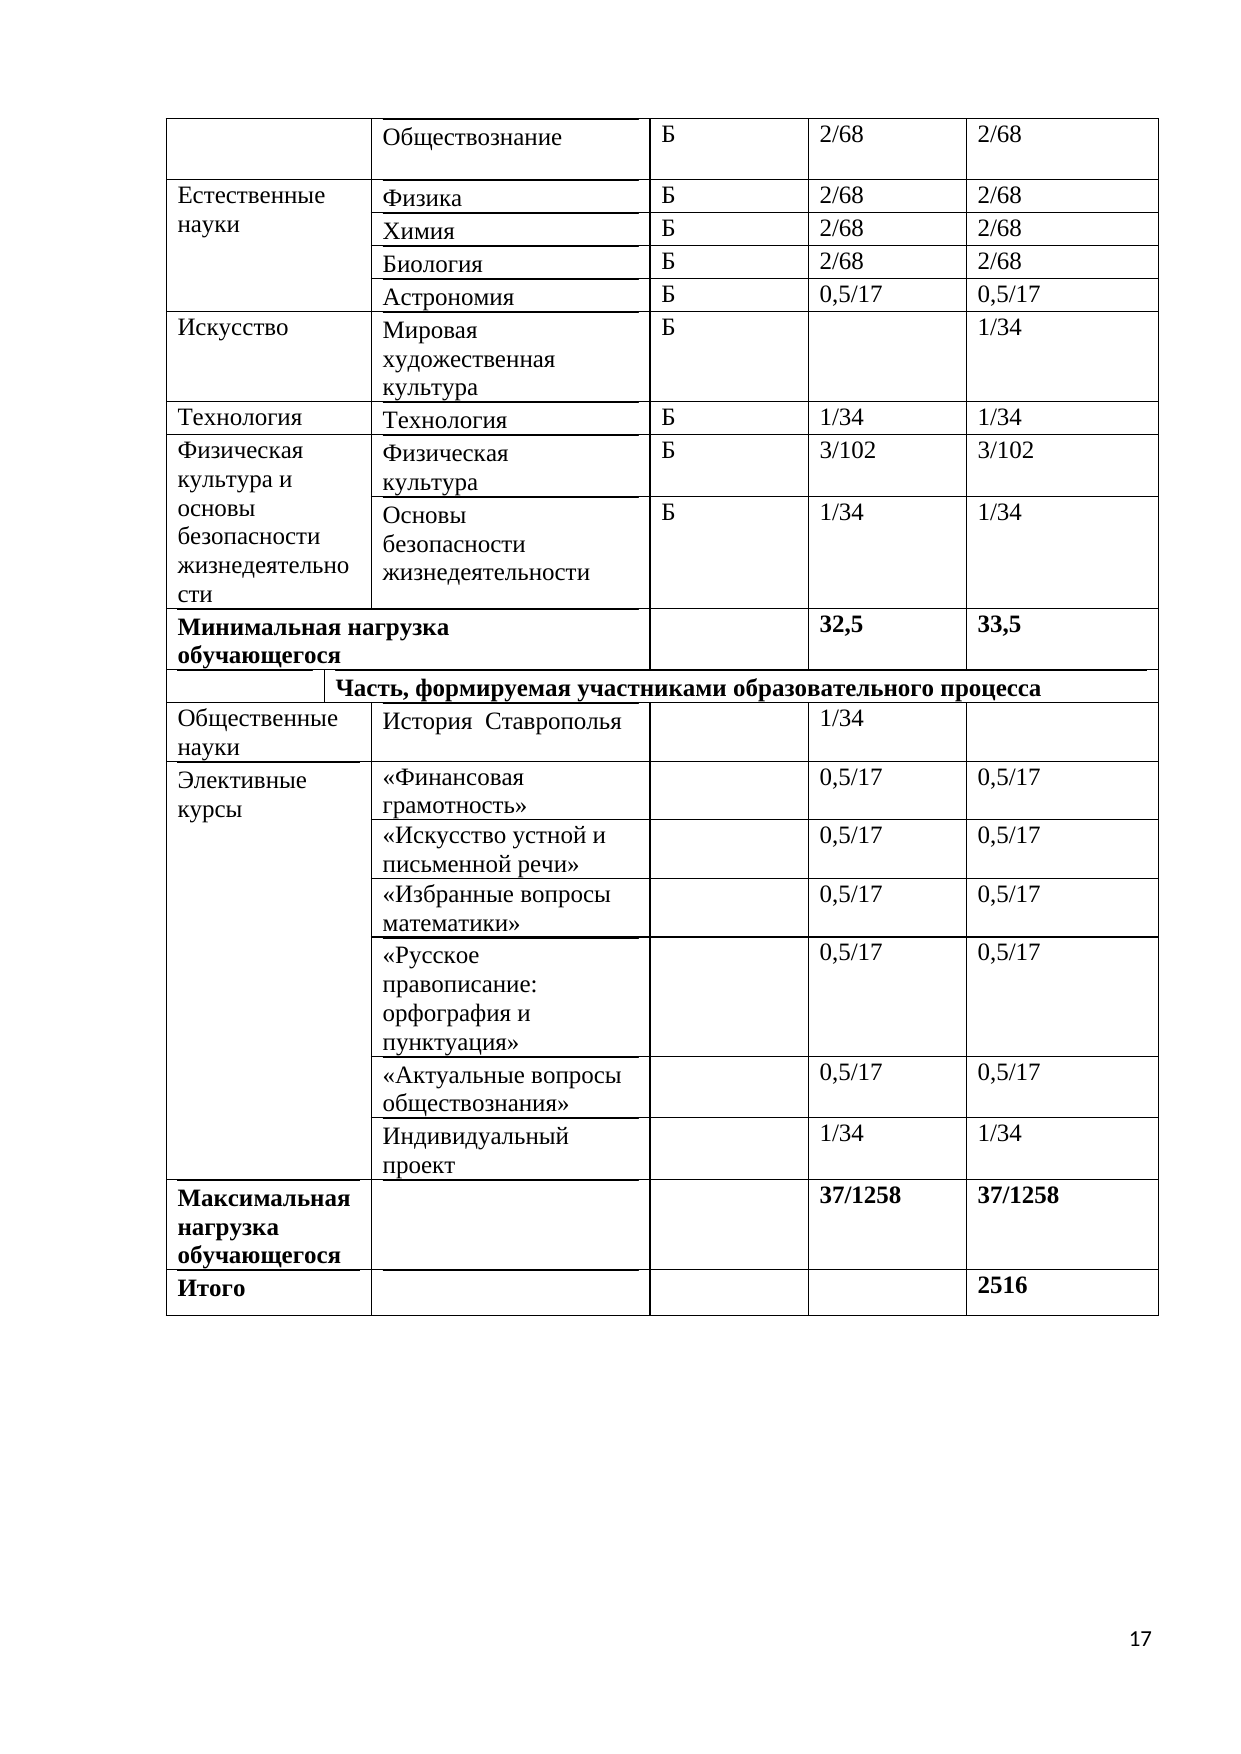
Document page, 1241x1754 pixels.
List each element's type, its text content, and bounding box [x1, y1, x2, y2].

table_cell 1/34 [967, 497, 1158, 608]
table_cell Б [651, 246, 808, 278]
table_cell [651, 703, 808, 761]
table_cell 2/68 [967, 213, 1158, 245]
table_cell 2516 [967, 1270, 1158, 1314]
table_cell 0,5/17 [809, 1057, 966, 1117]
table_cell 3/102 [967, 435, 1158, 496]
table_cell 2/68 [967, 246, 1158, 278]
table_cell 37/1258 [809, 1180, 966, 1269]
table_cell 1/34 [809, 402, 966, 434]
table_cell [167, 670, 324, 702]
table_cell Элективные курсы [167, 762, 371, 1179]
table_cell 0,5/17 [809, 820, 966, 878]
table_cell 0,5/17 [967, 938, 1158, 1056]
table_cell 2/68 [967, 180, 1158, 212]
table_cell Б [651, 119, 808, 179]
table_cell Б [651, 180, 808, 212]
table_cell [651, 1057, 808, 1117]
table_cell Максимальная нагрузка обучающегося [167, 1180, 371, 1269]
table_cell «Избранные вопросы математики» [372, 879, 649, 936]
table_cell Физическая культура [372, 435, 649, 496]
table_cell [651, 1270, 808, 1314]
table_cell [651, 609, 808, 669]
table_cell [372, 1270, 649, 1314]
table_cell [809, 312, 966, 401]
table_cell Б [651, 435, 808, 496]
table_cell 1/34 [967, 312, 1158, 401]
table_cell 3/102 [809, 435, 966, 496]
table_cell 0,5/17 [809, 879, 966, 936]
table_cell Б [651, 279, 808, 311]
table_cell [651, 1118, 808, 1179]
table_cell Б [651, 402, 808, 434]
table_cell [651, 1180, 808, 1269]
table_cell Технология [167, 402, 371, 434]
table_cell Б [651, 213, 808, 245]
table_cell Итого [167, 1270, 371, 1314]
table_cell [809, 1270, 966, 1314]
table_cell 37/1258 [967, 1180, 1158, 1269]
table_cell [651, 820, 808, 878]
table_cell Химия [372, 213, 649, 245]
table_cell Индивидуальный проект [372, 1118, 649, 1179]
table_cell Искусство [167, 312, 371, 401]
table_cell «Финансовая грамотность» [372, 762, 649, 819]
table_cell Часть, формируемая участниками образовательного процесса [325, 670, 1158, 702]
table_cell «Искусство устной и письменной речи» [372, 820, 649, 878]
table_cell 0,5/17 [809, 938, 966, 1056]
table_cell Мировая художественная культура [372, 312, 649, 401]
table_cell «Русское правописание: орфография и пунктуация» [372, 938, 649, 1056]
table_cell Физика [372, 180, 649, 212]
table_cell 32,5 [809, 609, 966, 669]
table_cell 1/34 [809, 497, 966, 608]
table_cell История Ставрополья [372, 703, 649, 761]
table_cell 2/68 [809, 246, 966, 278]
table_cell Основы безопасности жизнедеятельности [372, 497, 649, 608]
table_cell Минимальная нагрузка обучающегося [167, 609, 649, 669]
table_cell Общественные науки [167, 703, 371, 761]
table_cell 2/68 [809, 180, 966, 212]
table_cell 1/34 [809, 703, 966, 761]
table_cell 1/34 [967, 1118, 1158, 1179]
table_cell Физическая культура и основы безопасности жизнедеятельности [167, 435, 371, 608]
table_cell Астрономия [372, 279, 649, 311]
table_cell 1/34 [967, 402, 1158, 434]
table_cell [651, 938, 808, 1056]
table_cell 0,5/17 [967, 820, 1158, 878]
table_cell [967, 703, 1158, 761]
table_cell 33,5 [967, 609, 1158, 669]
table_cell 0,5/17 [967, 279, 1158, 311]
table_cell 0,5/17 [967, 1057, 1158, 1117]
table_cell [651, 762, 808, 819]
table_cell 0,5/17 [809, 762, 966, 819]
table_cell Биология [372, 246, 649, 278]
table_cell 1/34 [809, 1118, 966, 1179]
table_cell [372, 1180, 649, 1269]
table_cell 2/68 [809, 119, 966, 179]
table_cell 0,5/17 [967, 762, 1158, 819]
table_cell 2/68 [967, 119, 1158, 179]
table_cell Технология [372, 402, 649, 434]
table_cell 0,5/17 [967, 879, 1158, 936]
table_cell 0,5/17 [809, 279, 966, 311]
table_cell Естественные науки [167, 180, 371, 311]
table_cell Б [651, 312, 808, 401]
table_cell «Актуальные вопросы обществознания» [372, 1057, 649, 1117]
table_cell Б [651, 497, 808, 608]
table_cell 2/68 [809, 213, 966, 245]
table_cell Обществознание [372, 119, 649, 179]
table_cell [651, 879, 808, 936]
